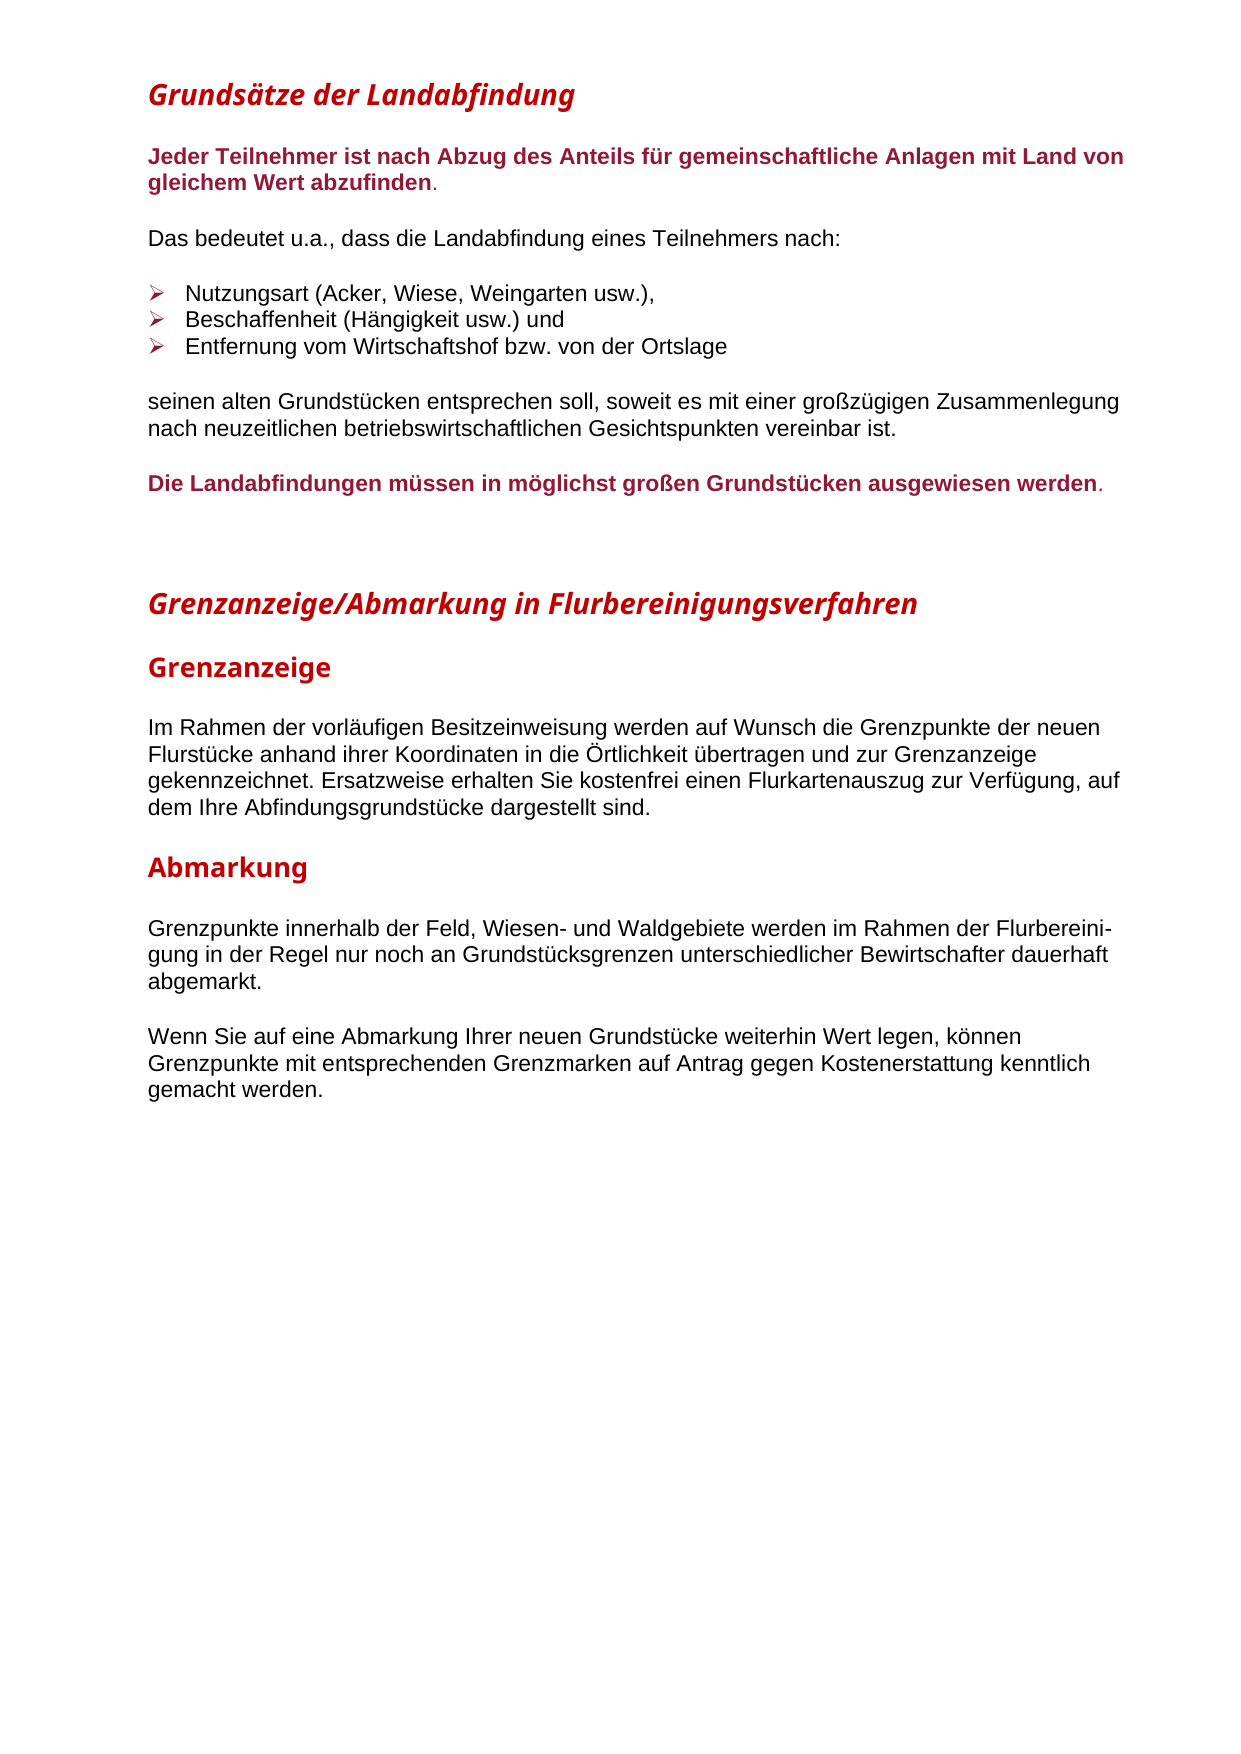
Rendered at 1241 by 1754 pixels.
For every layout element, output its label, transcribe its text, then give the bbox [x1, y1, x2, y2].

text Die Landabfindungen müssen in möglichst großen Grundstücken ausgewiesen werden. [148, 470, 1137, 497]
text Wenn Sie auf eine Abmarkung Ihrer neuen Grundstücke weiterhin Wert legen, können Grenzpunkte mit entsprechenden Grenzmarken auf Antrag gegen Kostenerstattung kenntlich gemacht werden. [148, 1023, 1137, 1102]
subtitle Grenzanzeige/Abmarkung in Flurbereinigungsverfahren [148, 584, 1137, 623]
text Jeder Teilnehmer ist nach Abzug des Anteils für gemeinschaftliche Anlagen mit Land von gleichem Wert abzufinden. [148, 143, 1137, 195]
list Beschaffenheit (Hängigkeit usw.) und [148, 306, 1137, 333]
list Entfernung vom Wirtschaftshof bzw. von der Ortslage [148, 333, 1137, 359]
list Nutzungsart (Acker, Wiese, Weingarten usw.), [148, 280, 1137, 306]
subtitle Abmarkung [148, 849, 1137, 886]
subtitle Grundsätze der Landabfindung [148, 74, 1137, 113]
text Das bedeutet u.a., dass die Landabfindung eines Teilnehmers nach: [148, 224, 1137, 251]
text Im Rahmen der vorläufigen Besitzeinweisung werden auf Wunsch die Grenzpunkte der neuen Flurstücke anhand ihrer Koordinaten in die Örtlichkeit übertragen und zur Grenzanzeige gekennzeichnet. Ersatzweise erhalten Sie kostenfrei einen Flurkartenauszug zur Verfügung, auf dem Ihre Abfindungsgrundstücke dargestellt sind. [148, 714, 1137, 820]
subtitle Grenzanzeige [148, 648, 1137, 685]
text Grenzpunkte innerhalb der Feld, Wiesen- und Waldgebiete werden im Rahmen der Flurbereinigung in der Regel nur noch an Grundstücksgrenzen unterschiedlicher Bewirtschafter dauerhaft abgemarkt. [148, 915, 1137, 994]
text seinen alten Grundstücken entsprechen soll, soweit es mit einer großzügigen Zusammenlegung nach neuzeitlichen betriebswirtschaftlichen Gesichtspunkten vereinbar ist. [148, 388, 1137, 441]
